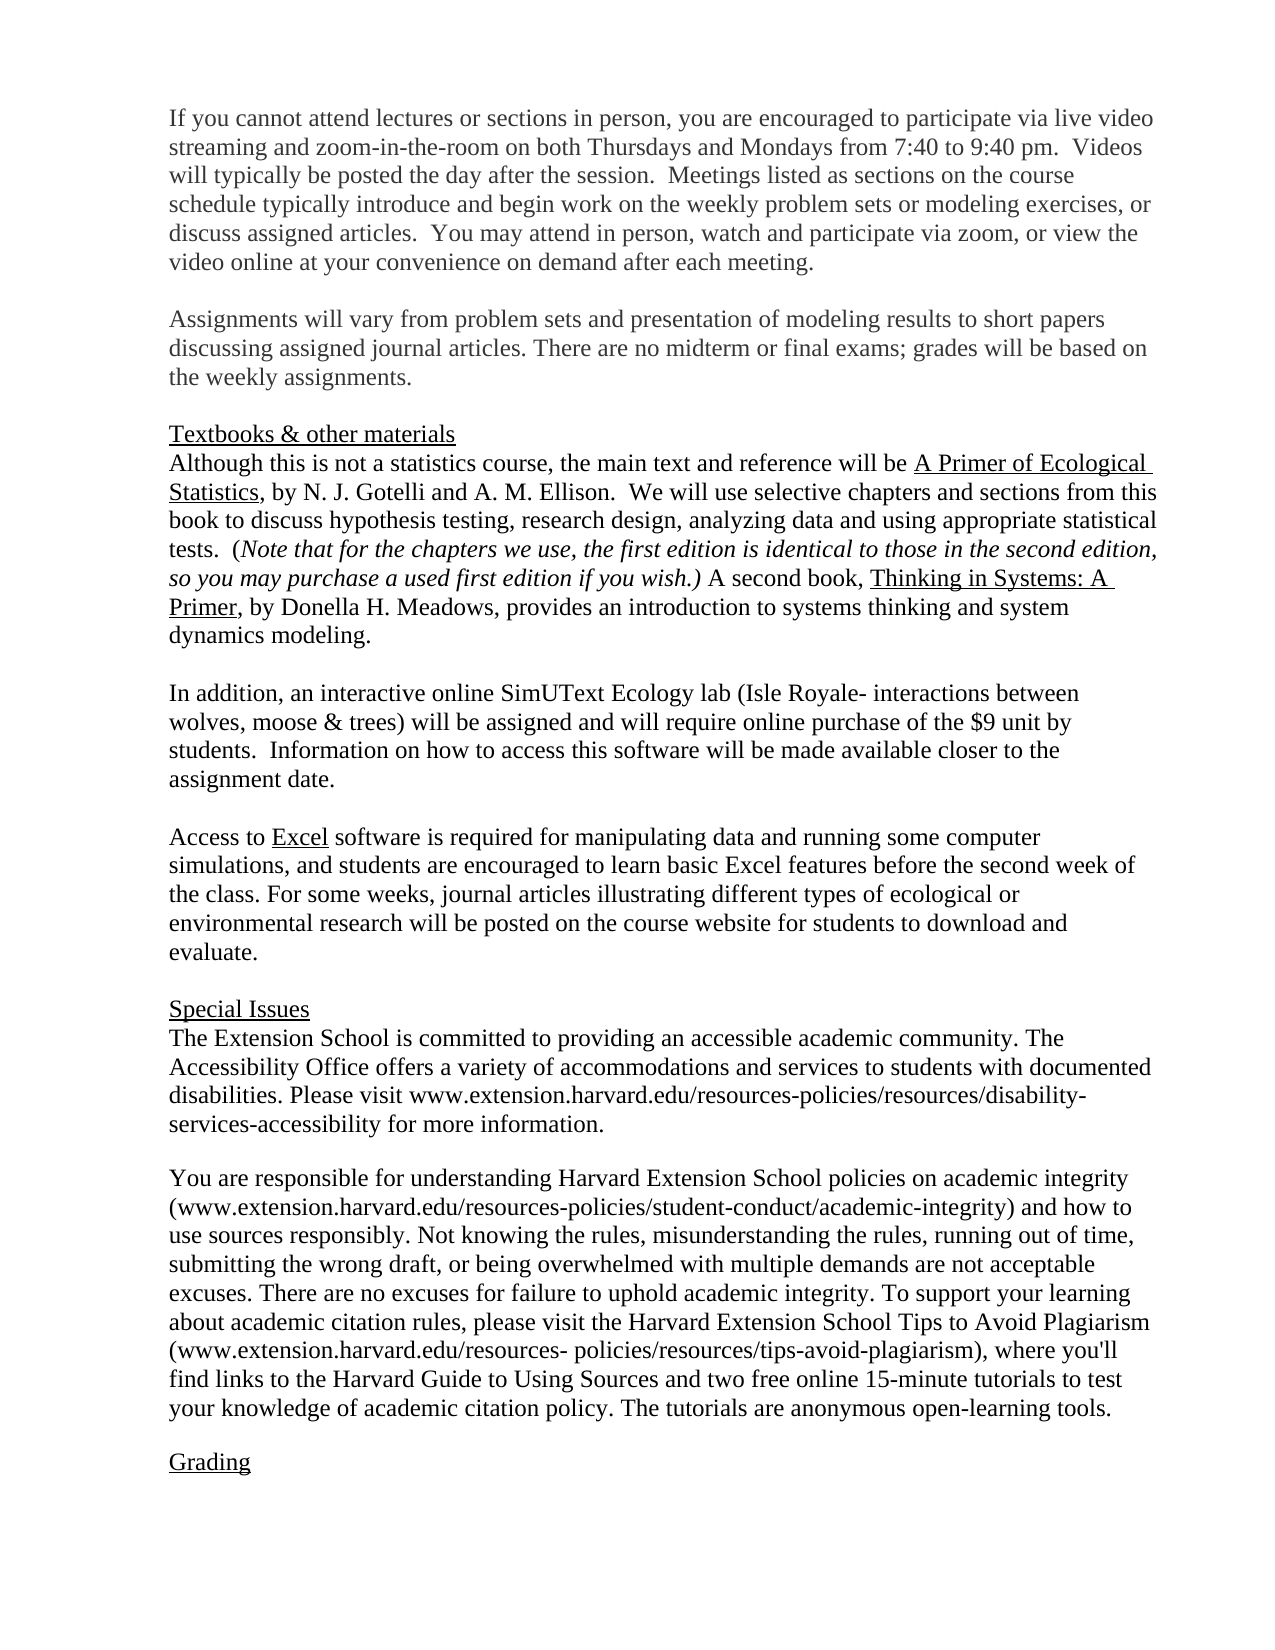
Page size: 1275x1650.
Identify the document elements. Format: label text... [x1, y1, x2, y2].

text You are responsible for understanding Harvard Extension School policies on academic integrity (www.extension.harvard.edu/resources-policies/student-conduct/academic-integrity) and how to use sources responsibly. Not knowing the rules, misunderstanding the rules, running out of time, submitting the wrong draft, or being overwhelmed with multiple demands are not acceptable excuses. There are no excuses for failure to uphold academic integrity. To support your learning about academic citation rules, please visit the Harvard Extension School Tips to Avoid Plagiarism (www.extension.harvard.edu/resources- policies/resources/tips-avoid-plagiarism), where you'll find links to the Harvard Guide to Using Sources and two free online 15-minute tutorials to test your knowledge of academic citation policy. The tutorials are anonymous open-learning tools. [169, 1163, 1162, 1422]
text Assignments will vary from problem sets and presentation of modeling results to short papers discussing assigned journal articles. There are no midterm or final exams; grades will be based on the weekly assignments. [169, 304, 1162, 391]
text If you cannot attend lectures or sections in person, you are encouraged to participate via live video streaming and zoom-in-the-room on both Thursdays and Mondays from 7:40 to 9:40 pm. Videos will typically be posted the day after the session. Meetings listed as sections on the course schedule typically introduce and begin work on the weekly problem sets or modeling exercises, or discuss assigned articles. You may attend in person, watch and participate via zoom, or view the video online at your convenience on demand after each meeting. [169, 103, 1162, 276]
text Grading [169, 1447, 1162, 1476]
text Special Issues [169, 994, 1162, 1023]
text Although this is not a statistics course, the main text and reference will be A Primer of Ecological Statistics, by N. J. Gotelli and A. M. Ellison. We will use selective chapters and sections from this book to discuss hypothesis testing, research design, analyzing data and using appropriate statistical tests. (Note that for the chapters we use, the first edition is identical to those in the second edition, so you may purchase a used first edition if you wish.) A second book, Thinking in Systems: A Primer, by Donella H. Meadows, provides an introduction to systems thinking and system dynamics modeling. [169, 448, 1162, 649]
text In addition, an interactive online SimUText Ecology lab (Isle Royale- interactions between wolves, moose & trees) will be assigned and will require online purchase of the $9 unit by students. Information on how to access this software will be made available closer to the assignment date. [169, 678, 1162, 793]
text Access to Excel software is required for manipulating data and running some computer simulations, and students are encouraged to learn basic Excel features before the second week of the class. For some weeks, journal articles illustrating different types of ecological or environmental research will be posted on the course website for students to download and evaluate. [169, 822, 1162, 966]
text The Extension School is committed to providing an accessible academic community. The Accessibility Office offers a variety of accommodations and services to students with documented disabilities. Please visit www.extension.harvard.edu/resources-policies/resources/disability-services-accessibility for more information. [169, 1023, 1162, 1138]
text Textbooks & other materials [169, 419, 1162, 448]
